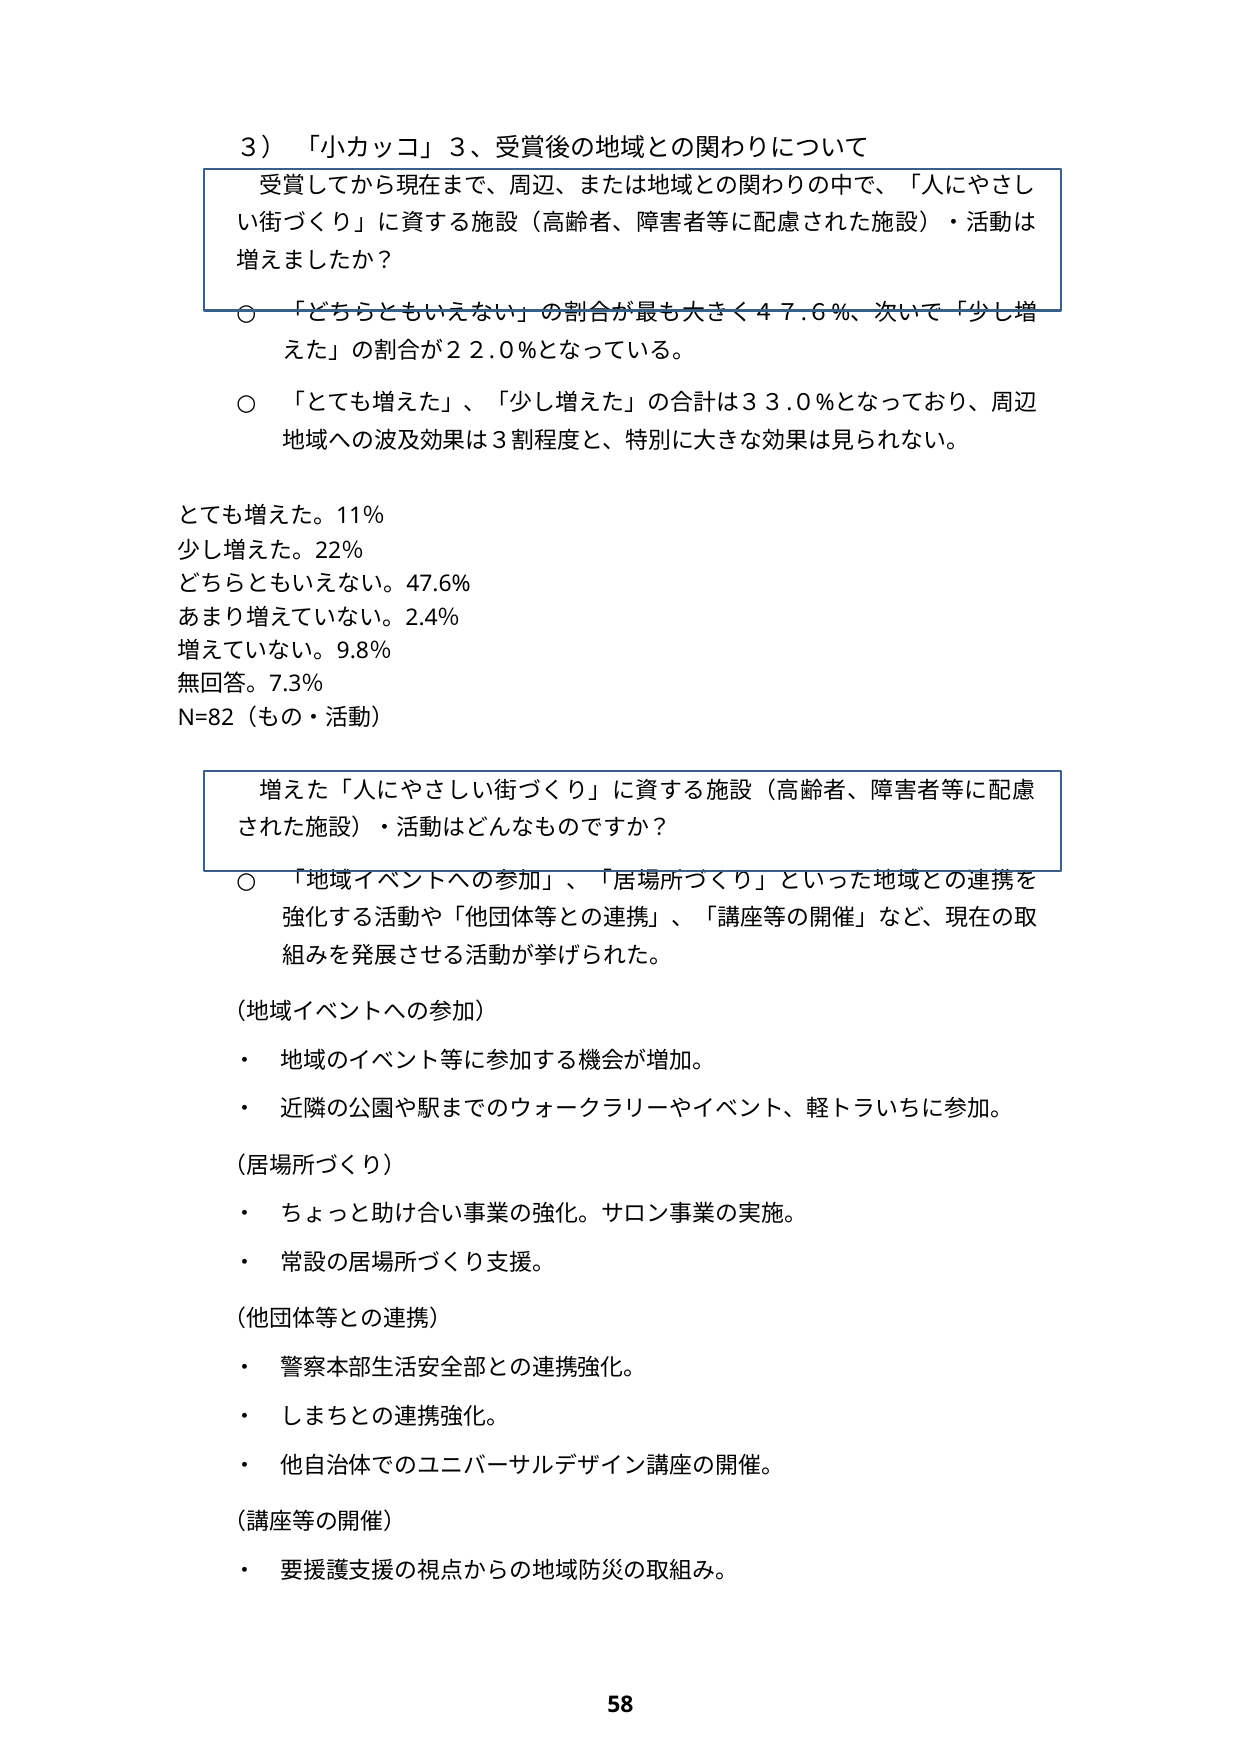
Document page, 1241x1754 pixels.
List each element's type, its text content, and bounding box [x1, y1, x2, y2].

text 「どちらともいえない」の割合が最も大きく４７.６%、次いで「少し増えた」の割合が２２.０%となっている。 [236, 292, 1038, 309]
text （地域イベントへの参加） [177, 991, 1038, 1028]
text どちらともいえない。47.6% [177, 565, 1063, 599]
text 少し増えた。22％ [177, 532, 1063, 565]
text 増えた「人にやさしい街づくり」に資する施設（高齢者、障害者等に配慮された施設）・活動はどんなものですか？ [236, 772, 1038, 844]
text N=82（もの・活動） [177, 699, 1063, 732]
text 地域のイベント等に参加する機会が増加。 [234, 1039, 1038, 1077]
text 他自治体でのユニバーサルデザイン講座の開催。 [234, 1444, 1038, 1482]
text 近隣の公園や駅までのウォークラリーやイベント、軽トラいちに参加。 [234, 1088, 1038, 1126]
text （居場所づくり） [177, 1144, 1038, 1182]
text 常設の居場所づくり支援。 [234, 1242, 1038, 1279]
text 「小カッコ」３、受賞後の地域との関わりについて [236, 127, 1063, 164]
text とても増えた。11％ [177, 494, 1063, 532]
text 「どちらともいえない」の割合が最も大きく４７.６%、次いで「少し増えた」の割合が２２.０%となっている。 [236, 312, 1038, 367]
text 「とても増えた」、「少し増えた」の合計は３３.０%となっており、周辺地域への波及効果は３割程度と、特別に大きな効果は見られない。 [236, 382, 1038, 457]
text 増えていない。9.8％ [177, 632, 1063, 665]
text （他団体等との連携） [177, 1298, 1038, 1336]
text ちょっと助け合い事業の強化。サロン事業の実施。 [234, 1193, 1038, 1231]
text 警察本部生活安全部との連携強化。 [234, 1347, 1038, 1384]
text しまちとの連携強化。 [234, 1396, 1038, 1433]
text あまり増えていない。2.4％ [177, 599, 1063, 632]
text 無回答。7.3％ [177, 665, 1063, 699]
text （講座等の開催） [177, 1501, 1038, 1538]
text 受賞してから現在まで、周辺、または地域との関わりの中で、「人にやさしい街づくり」に資する施設（高齢者、障害者等に配慮された施設）・活動は増えましたか？ [236, 170, 1038, 277]
text 「地域イベントへの参加」、「居場所づくり」といった地域との連携を強化する活動や「他団体等との連携」、「講座等の開催」など、現在の取組みを発展させる活動が挙げられた。 [236, 872, 1038, 972]
text 要援護支援の視点からの地域防災の取組み。 [234, 1549, 1038, 1587]
